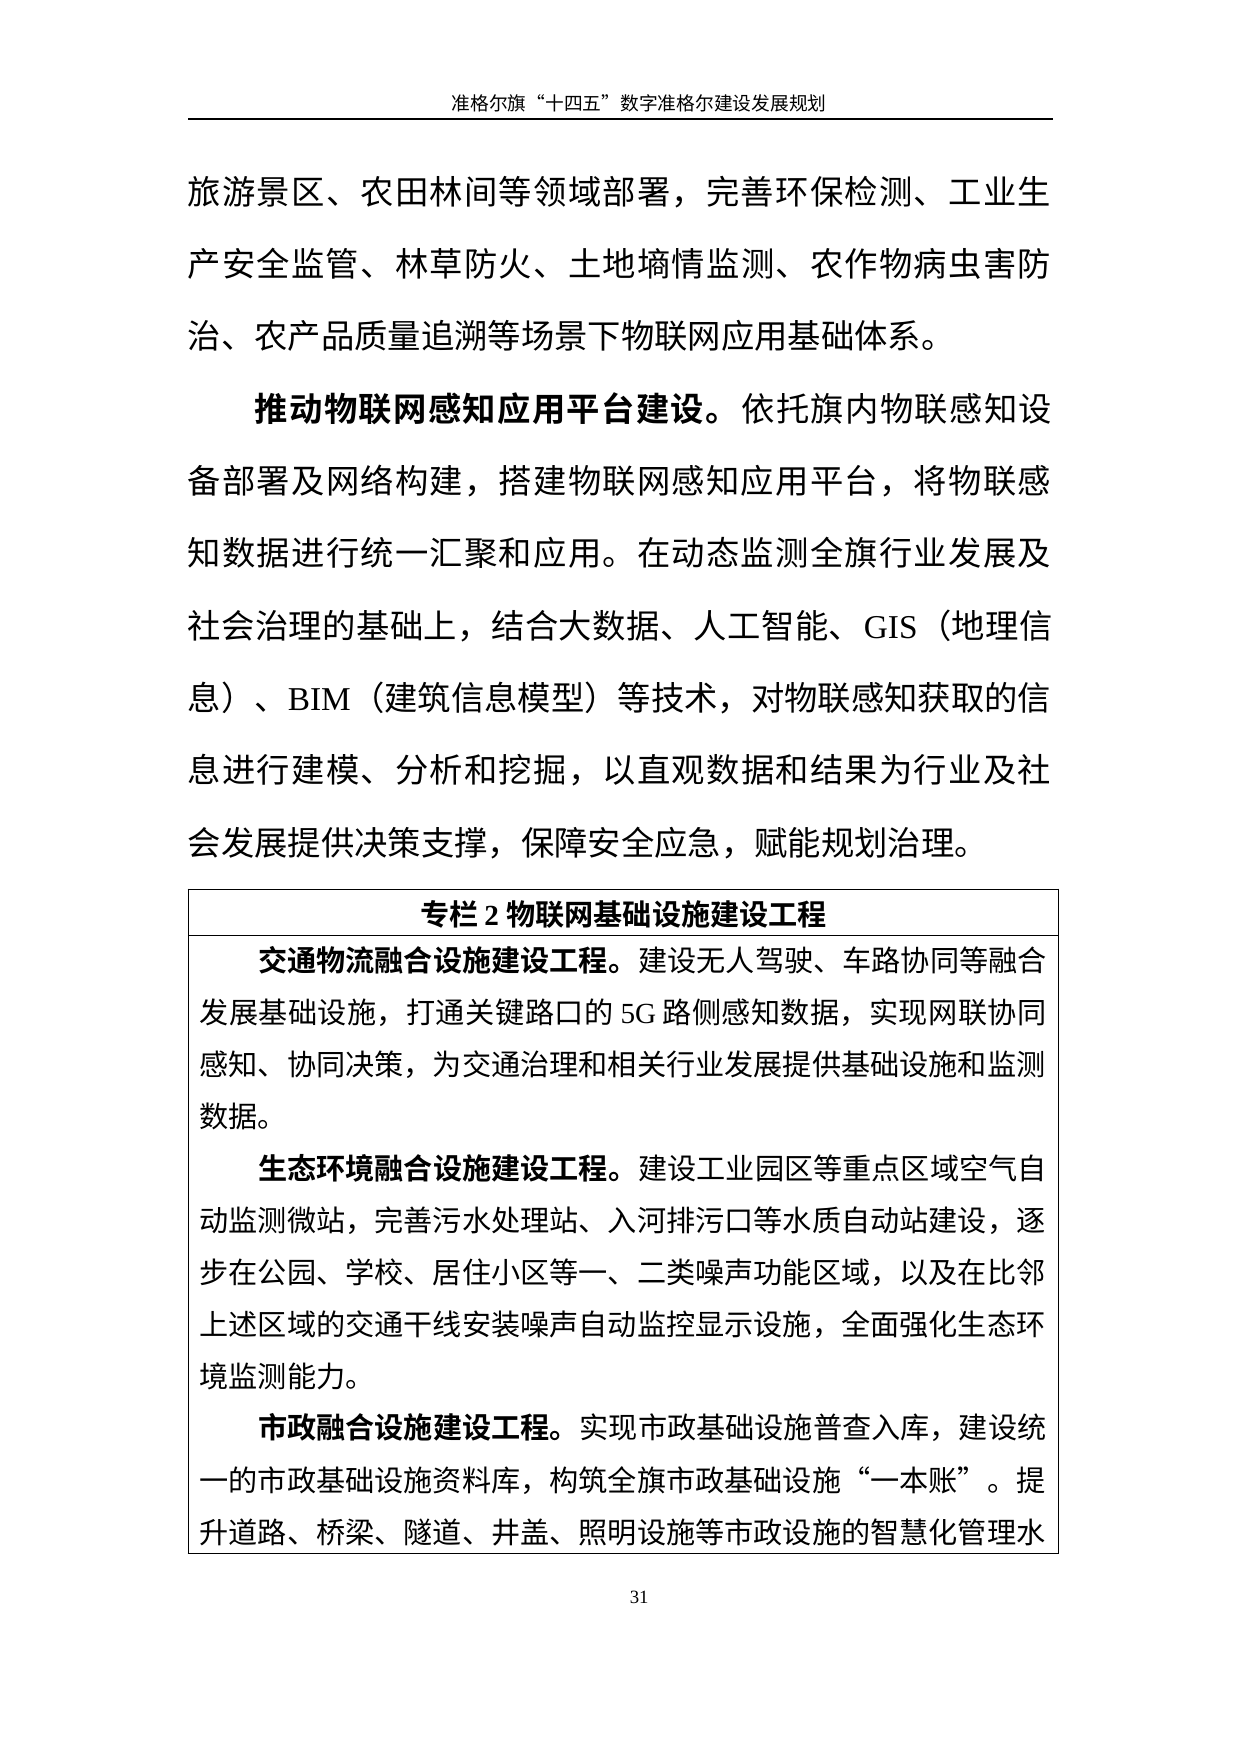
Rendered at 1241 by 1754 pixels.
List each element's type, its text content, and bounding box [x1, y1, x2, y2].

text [187, 166, 1053, 358]
text 推动物联网感知应用平台建设。依托旗内物联感知设备部署及网络构建，搭建物联网感知应用平台，将物联感知数据进行统一汇聚和应用。在动态监测全旗行业发展及社会治理的基础上，结合大数据、人工智能、GIS（地理信息）、BIM（建筑信息模型）等技术，对物联感知获取的信息进行建模、分析和挖掘，以直观数据和结果为行业及社会发展提供决策支撑，保障安全应急，赋能规划治理。 [187, 382, 1053, 864]
table_header 专栏2 物联网基础设施建设工程 [189, 890, 1058, 935]
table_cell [189, 936, 1058, 1553]
